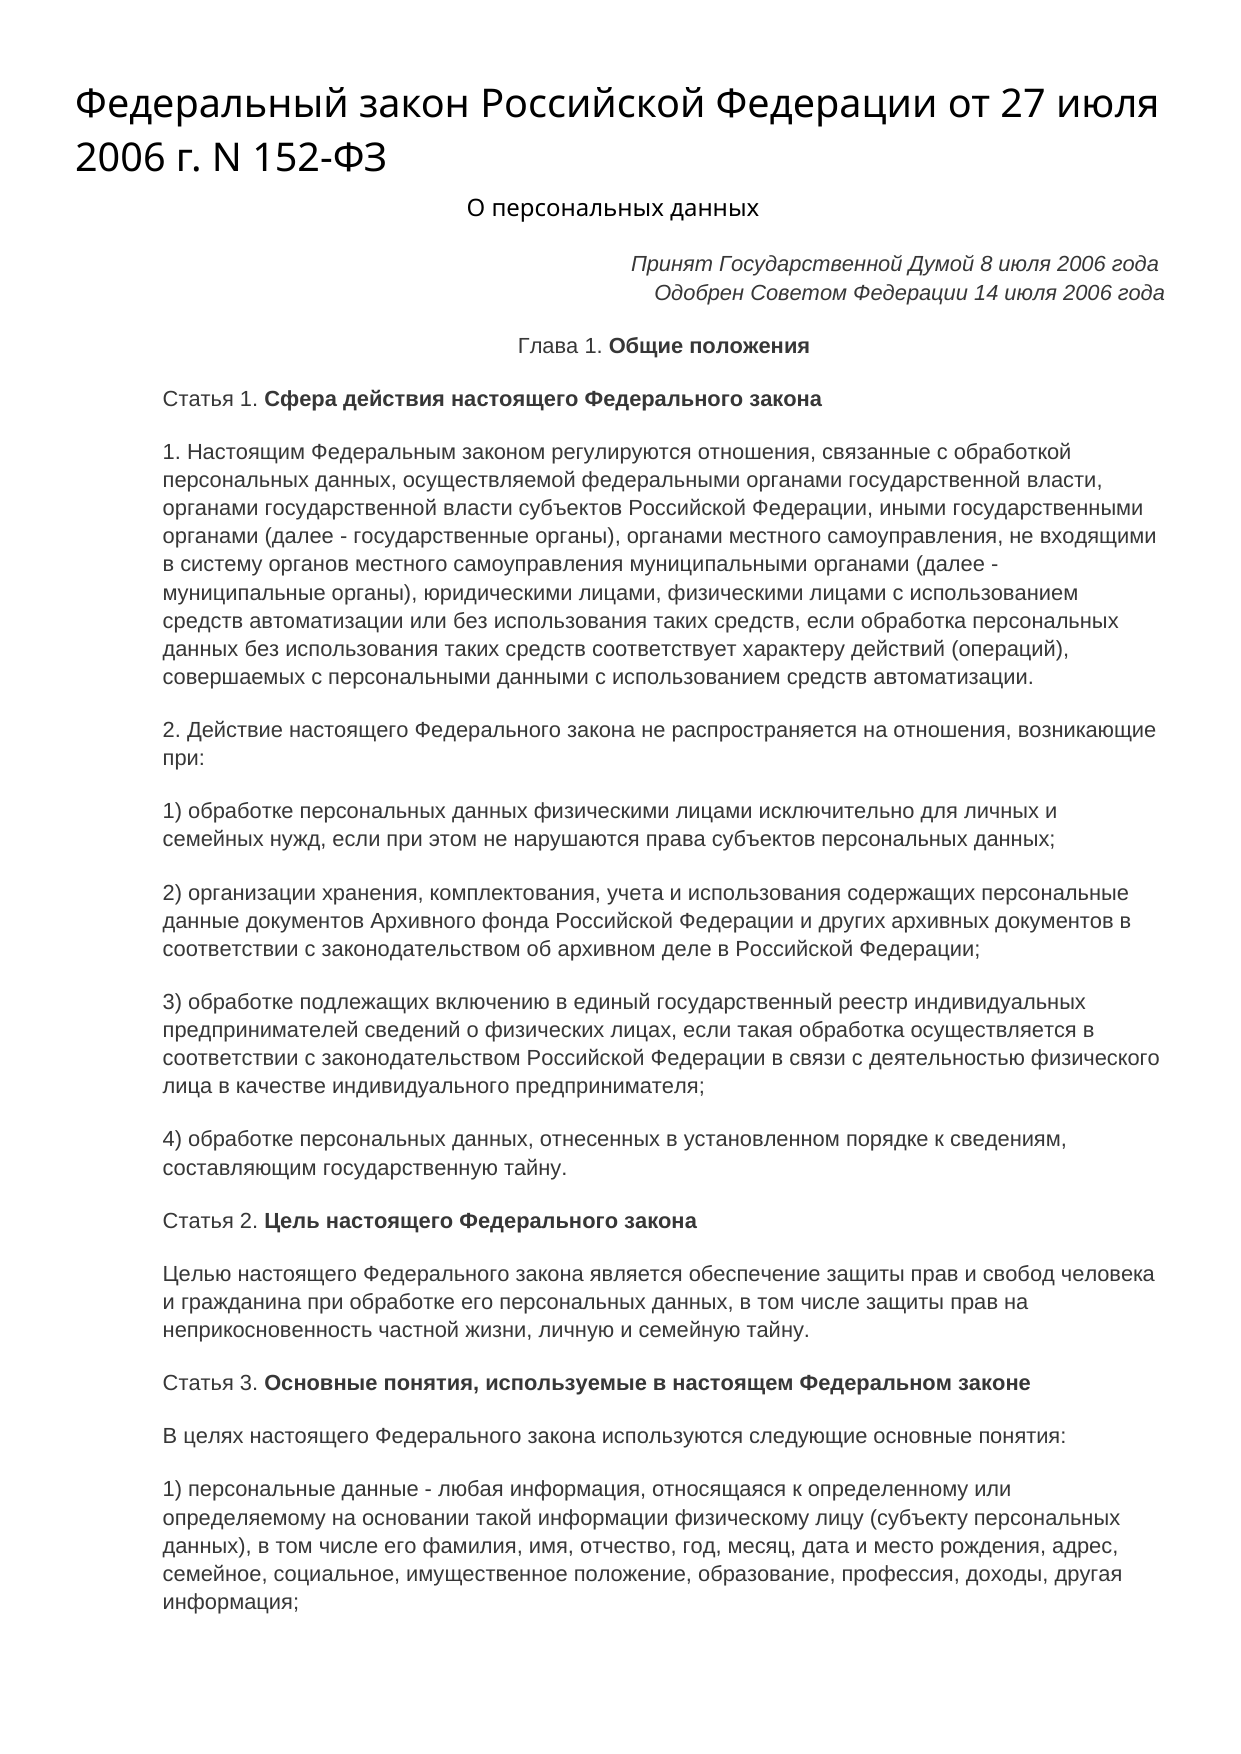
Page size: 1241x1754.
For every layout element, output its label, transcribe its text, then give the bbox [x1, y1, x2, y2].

text Целью настоящего Федерального закона является обеспечение защиты прав и свобод человека и гражданина при обработке его персональных данных, в том числе защиты прав на неприкосновенность частной жизни, личную и семейную тайну. [162, 1258, 1165, 1342]
text Федеральный закон Российской Федерации от 27 июля 2006 г. N 152-ФЗ [75, 75, 1165, 183]
text 1) обработке персональных данных физическими лицами исключительно для личных и семейных нужд, если при этом не нарушаются права субъектов персональных данных; [162, 795, 1165, 851]
text 1. Настоящим Федеральным законом регулируются отношения, связанные с обработкой персональных данных, осуществляемой федеральными органами государственной власти, органами государственной власти субъектов Российской Федерации, иными государственными органами (далее - государственные органы), органами местного самоуправления, не входящими в систему органов местного самоуправления муниципальными органами (далее - муниципальные органы), юридическими лицами, физическими лицами с использованием средств автоматизации или без использования таких средств, если обработка персональных данных без использования таких средств соответствует характеру действий (операций), совершаемых с персональными данными с использованием средств автоматизации. [162, 436, 1165, 689]
text В целях настоящего Федерального закона используются следующие основные понятия: [162, 1420, 1165, 1448]
text Статья 2. Цель настоящего Федерального закона [162, 1204, 1165, 1233]
text 2) организации хранения, комплектования, учета и использования содержащих персональные данные документов Архивного фонда Российской Федерации и других архивных документов в соответствии с законодательством об архивном деле в Российской Федерации; [162, 876, 1165, 961]
text Глава 1. Общие положения [162, 329, 1165, 358]
text 4) обработке персональных данных, отнесенных в установленном порядке к сведениям, составляющим государственную тайну. [162, 1123, 1165, 1179]
text Принят Государственной Думой 8 июля 2006 года Одобрен Советом Федерации 14 июля 2006 года [162, 248, 1165, 304]
text 3) обработке подлежащих включению в единый государственный реестр индивидуальных предпринимателей сведений о физических лицах, если такая обработка осуществляется в соответствии с законодательством Российской Федерации в связи с деятельностью физического лица в качестве индивидуального предпринимателя; [162, 986, 1165, 1098]
text 1) персональные данные - любая информация, относящаяся к определенному или определяемому на основании такой информации физическому лицу (субъекту персональных данных), в том числе его фамилия, имя, отчество, год, месяц, дата и место рождения, адрес, семейное, социальное, имущественное положение, образование, профессия, доходы, другая информация; [162, 1473, 1165, 1614]
text Статья 3. Основные понятия, используемые в настоящем Федеральном законе [162, 1367, 1165, 1395]
text О персональных данных 0 [75, 191, 1165, 223]
text Статья 1. Сфера действия настоящего Федерального закона [162, 383, 1165, 411]
text 2. Действие настоящего Федерального закона не распространяется на отношения, возникающие при: [162, 714, 1165, 770]
